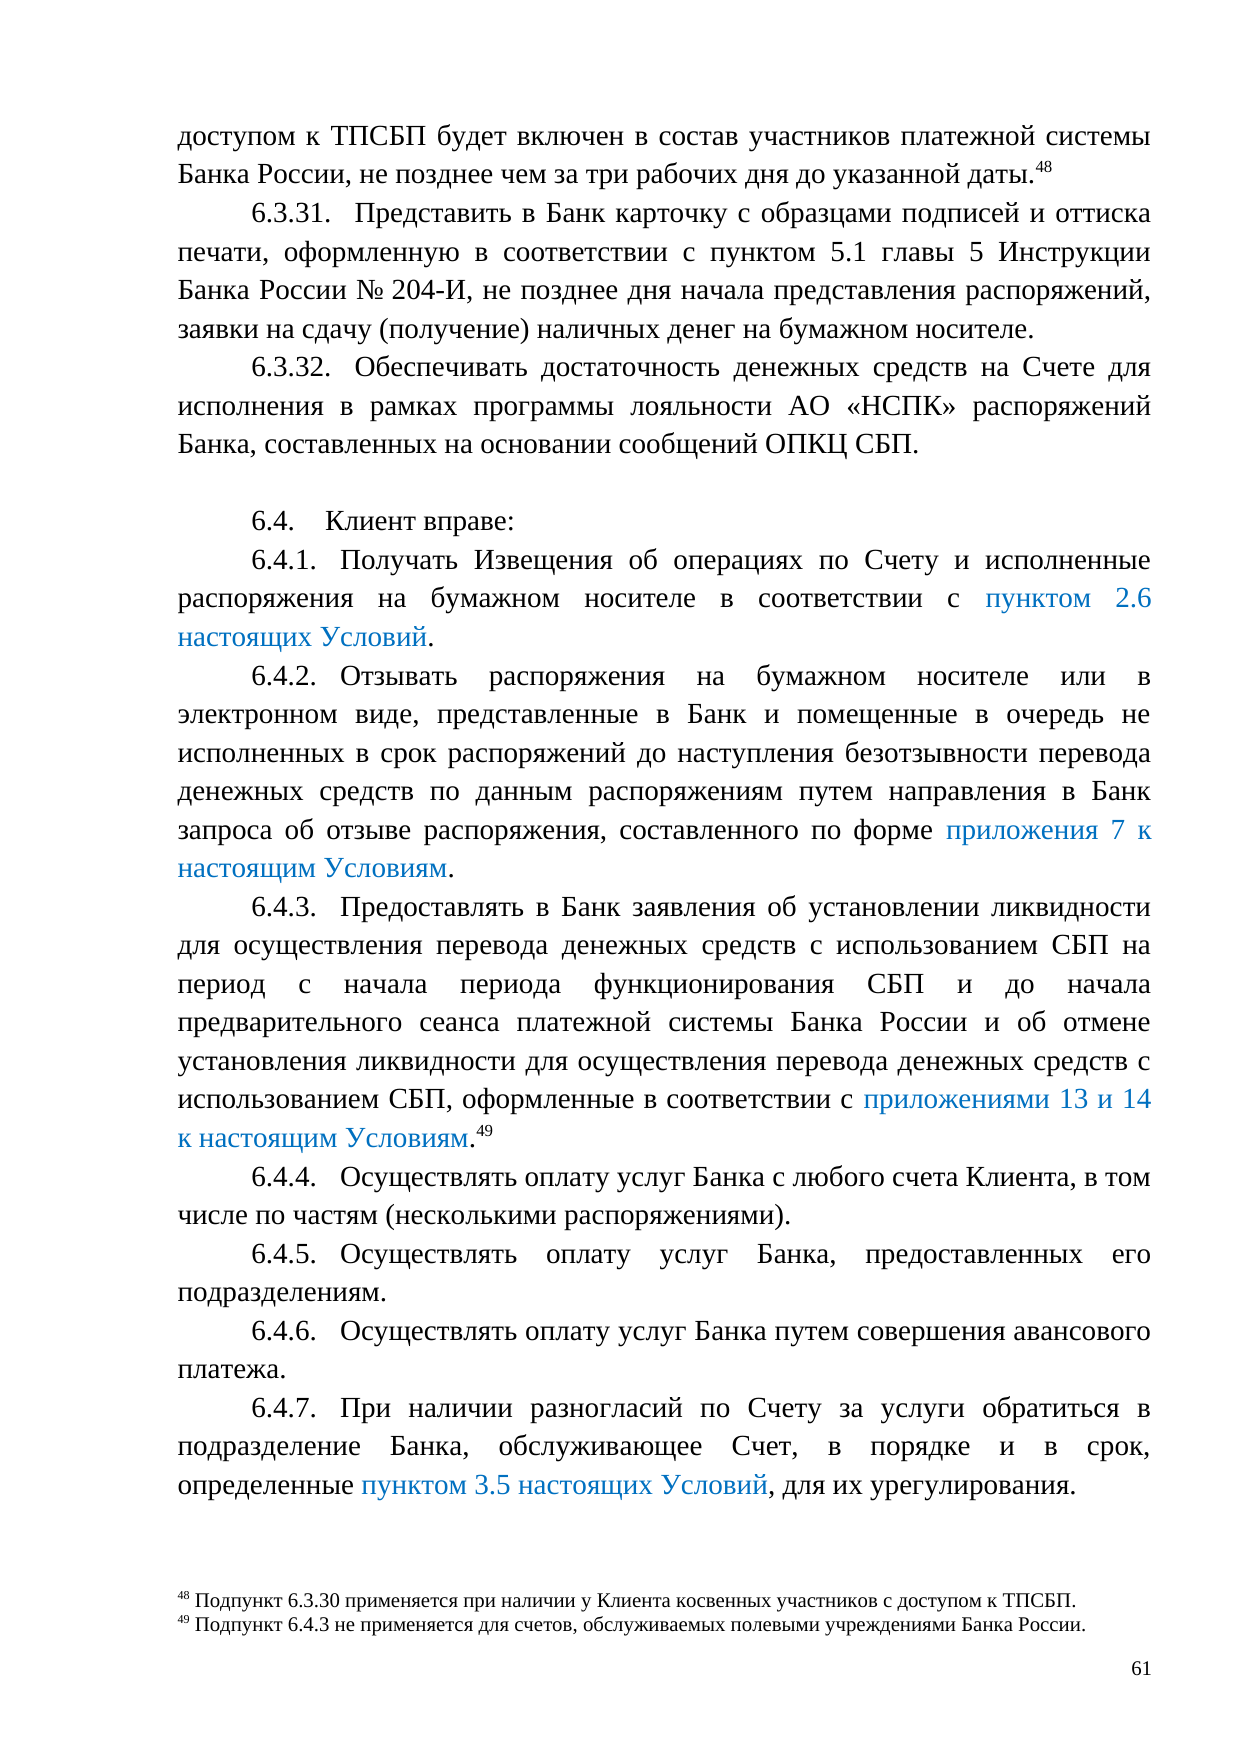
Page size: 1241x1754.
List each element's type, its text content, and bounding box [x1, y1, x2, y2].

list Осуществлять оплату услуг Банка путем совершения авансового платежа. [177, 1313, 1152, 1385]
list При наличии разногласий по Счету за услуги обратиться в подразделение Банка, обслуживающее Счет, в порядке и в срок, определенные пунктом 3.5 настоящих Условий, для их урегулирования. [177, 1390, 1152, 1501]
list Осуществлять оплату услуг Банка, предоставленных его подразделениям. [177, 1236, 1152, 1308]
list Осуществлять оплату услуг Банка с любого счета Клиента, в том числе по частям (несколькими распоряжениями). [177, 1159, 1152, 1231]
list Предоставлять в Банк заявления об установлении ликвидности для осуществления перевода денежных средств с использованием СБП на период с начала периода функционирования СБП и до начала предварительного сеанса платежной системы Банка России и об отмене установления ликвидности для осуществления перевода денежных средств с использованием СБП, оформленные в соответствии с приложениями 13 и 14 к настоящим Условиям. [177, 889, 1152, 1154]
list Получать Извещения об операциях по Счету и исполненные распоряжения на бумажном носителе в соответствии с пунктом 2.6 настоящих Условий. [177, 542, 1152, 653]
list Отзывать распоряжения на бумажном носителе или в электронном виде, представленные в Банк и помещенные в очередь не исполненных в срок распоряжений до наступления безотзывности перевода денежных средств по данным распоряжениям путем направления в Банк запроса об отзыве распоряжения, составленного по форме приложения 7 к настоящим Условиям. [177, 658, 1152, 884]
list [177, 118, 1152, 190]
list Клиент вправе: [177, 503, 1152, 537]
list Обеспечивать достаточность денежных средств на Счете для исполнения в рамках программы лояльности АО «НСПК» распоряжений Банка, составленных на основании сообщений ОПКЦ СБП. [177, 349, 1152, 460]
list Представить в Банк карточку с образцами подписей и оттиска печати, оформленную в соответствии с пунктом 5.1 главы 5 Инструкции Банка России № 204-И, не позднее дня начала представления распоряжений, заявки на сдачу (получение) наличных денег на бумажном носителе. [177, 195, 1152, 344]
